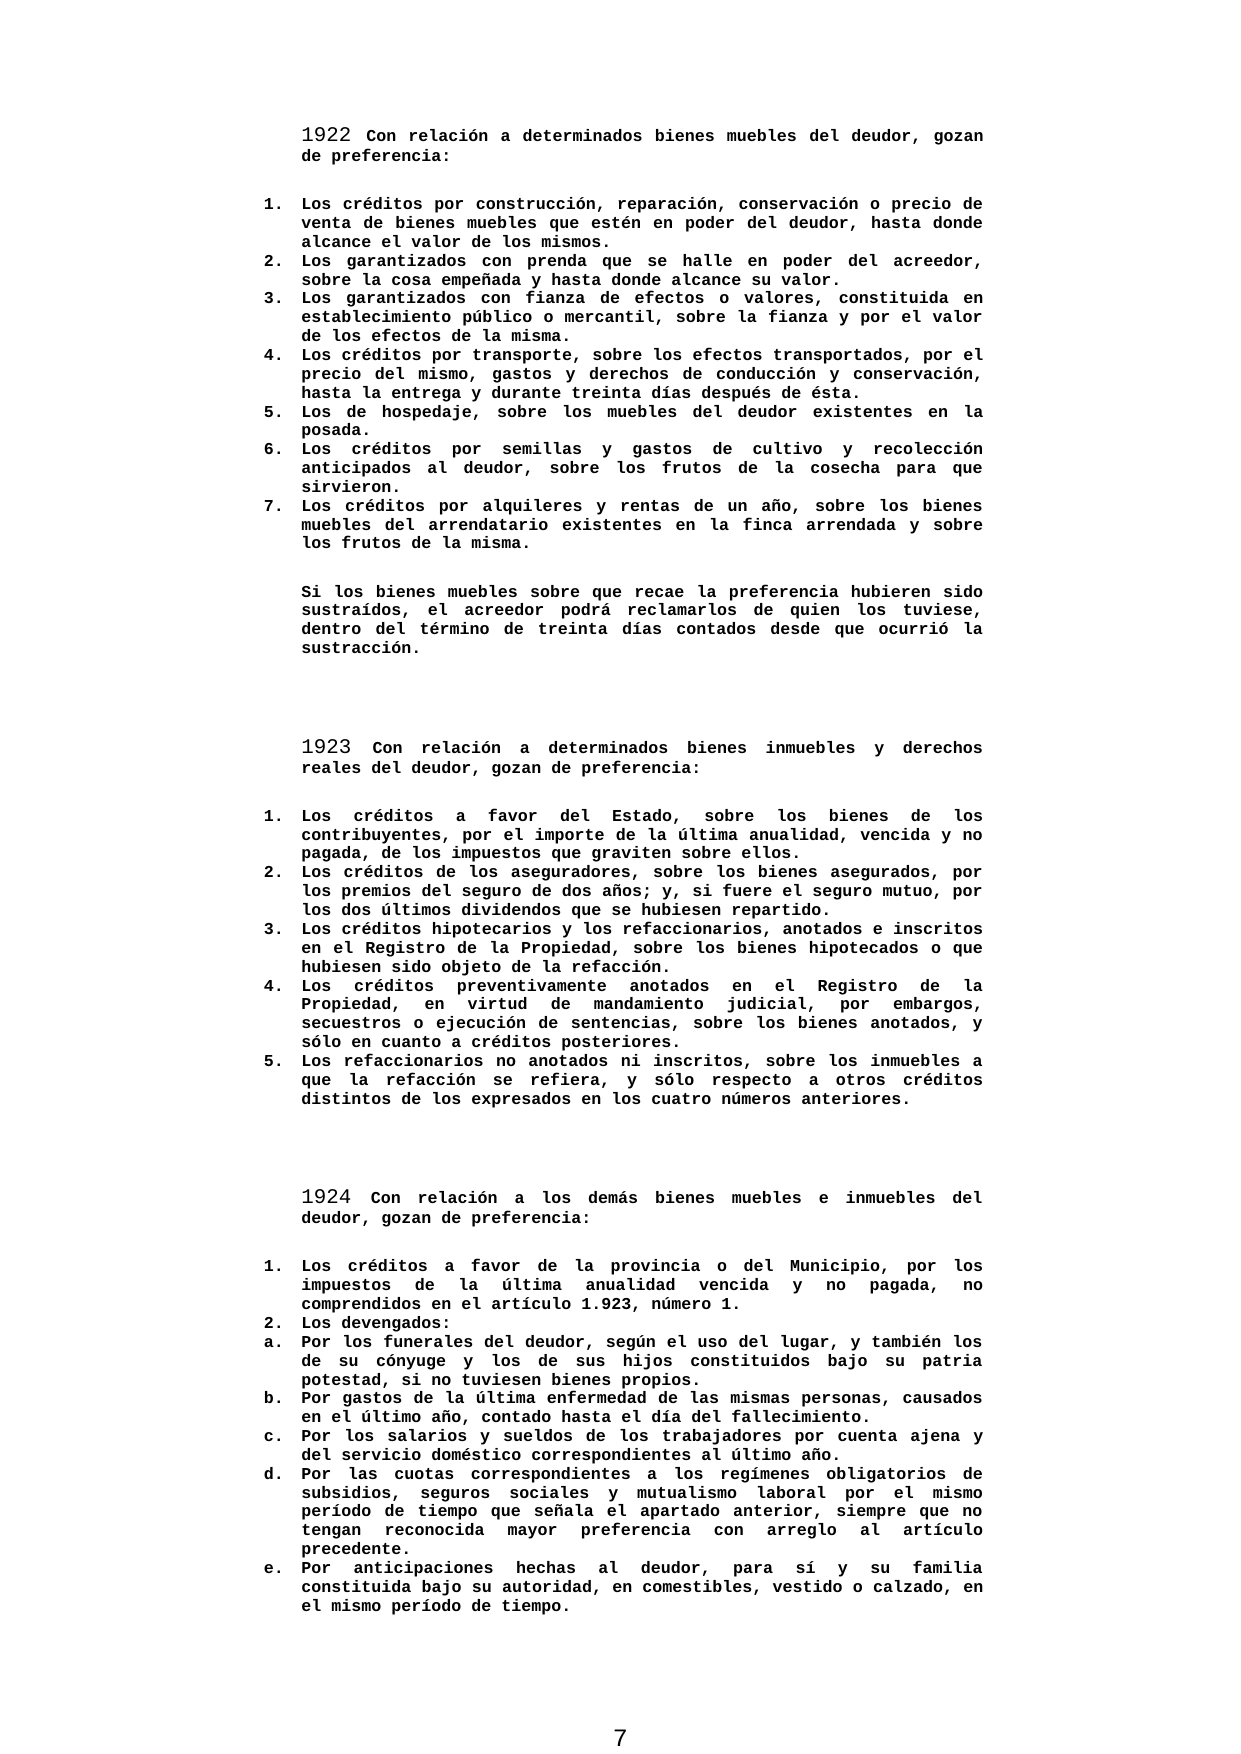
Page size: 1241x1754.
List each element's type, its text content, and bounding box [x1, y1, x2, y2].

list Por los funerales del deudor, según el uso del lugar, y también los de su cónyuge y los de sus hijos constituidos bajo su patria potestad, si no tuviesen bienes propios. [264, 1333, 983, 1390]
list Por las cuotas correspondientes a los regímenes obligatorios de subsidios, seguros sociales y mutualismo laboral por el mismo período de tiempo que señala el apartado anterior, siempre que no tengan reconocida mayor preferencia con arreglo al artículo precedente. [264, 1465, 983, 1559]
list Los de hospedaje, sobre los muebles del deudor existentes en la posada. [264, 403, 983, 441]
list Los créditos por semillas y gastos de cultivo y recolección anticipados al deudor, sobre los frutos de la cosecha para que sirvieron. [264, 441, 983, 497]
text 1924 Con relación a los demás bienes muebles e inmuebles del deudor, gozan de preferencia: [301, 1186, 983, 1229]
list Los refaccionarios no anotados ni inscritos, sobre los inmuebles a que la refacción se refiera, y sólo respecto a otros créditos distintos de los expresados en los cuatro números anteriores. [264, 1052, 983, 1109]
list Los créditos a favor de la provincia o del Municipio, por los impuestos de la última anualidad vencida y no pagada, no comprendidos en el artículo 1.923, número 1. [264, 1258, 983, 1314]
list Los garantizados con fianza de efectos o valores, constituida en establecimiento público o mercantil, sobre la fianza y por el valor de los efectos de la misma. [264, 290, 983, 347]
list Por gastos de la última enfermedad de las mismas personas, causados en el último año, contado hasta el día del fallecimiento. [264, 1390, 983, 1428]
text 1923 Con relación a determinados bienes inmuebles y derechos reales del deudor, gozan de preferencia: [301, 736, 983, 778]
list Los garantizados con prenda que se halle en poder del acreedor, sobre la cosa empeñada y hasta donde alcance su valor. [264, 252, 983, 290]
text 1922 Con relación a determinados bienes muebles del deudor, gozan de preferencia: [301, 124, 983, 167]
text Si los bienes muebles sobre que recae la preferencia hubieren sido sustraídos, el acreedor podrá reclamarlos de quien los tuviese, dentro del término de treinta días contados desde que ocurrió la sustracción. [301, 583, 983, 658]
list Los créditos por construcción, reparación, conservación o precio de venta de bienes muebles que estén en poder del deudor, hasta donde alcance el valor de los mismos. [264, 196, 983, 252]
list Los créditos preventivamente anotados en el Registro de , en virtud de mandamiento judicial, por embargos, secuestros o ejecución de sentencias, sobre los bienes anotados, y sólo en cuanto a créditos posteriores. [264, 977, 983, 1052]
list Los créditos a favor del Estado, sobre los bienes de los contribuyentes, por el importe de la última anualidad, vencida y no pagada, de los impuestos que graviten sobre ellos. [264, 807, 983, 864]
list Por los salarios y sueldos de los trabajadores por cuenta ajena y del servicio doméstico correspondientes al último año. [264, 1428, 983, 1465]
list Los créditos por alquileres y rentas de un año, sobre los bienes muebles del arrendatario existentes en la finca arrendada y sobre los frutos de la misma. [264, 497, 983, 554]
list Los devengados: [264, 1314, 983, 1333]
list Por anticipaciones hechas al deudor, para sí y su familia constituida bajo su autoridad, en comestibles, vestido o calzado, en el mismo período de tiempo. [264, 1559, 983, 1616]
list Los créditos por transporte, sobre los efectos transportados, por el precio del mismo, gastos y derechos de conducción y conservación, hasta la entrega y durante treinta días después de ésta. [264, 347, 983, 403]
list Los créditos hipotecarios y los refaccionarios, anotados e inscritos en el Registro de , sobre los bienes hipotecados o que hubiesen sido objeto de la refacción. [264, 921, 983, 977]
list Los créditos de los aseguradores, sobre los bienes asegurados, por los premios del seguro de dos años; y, si fuere el seguro mutuo, por los dos últimos dividendos que se hubiesen repartido. [264, 864, 983, 921]
